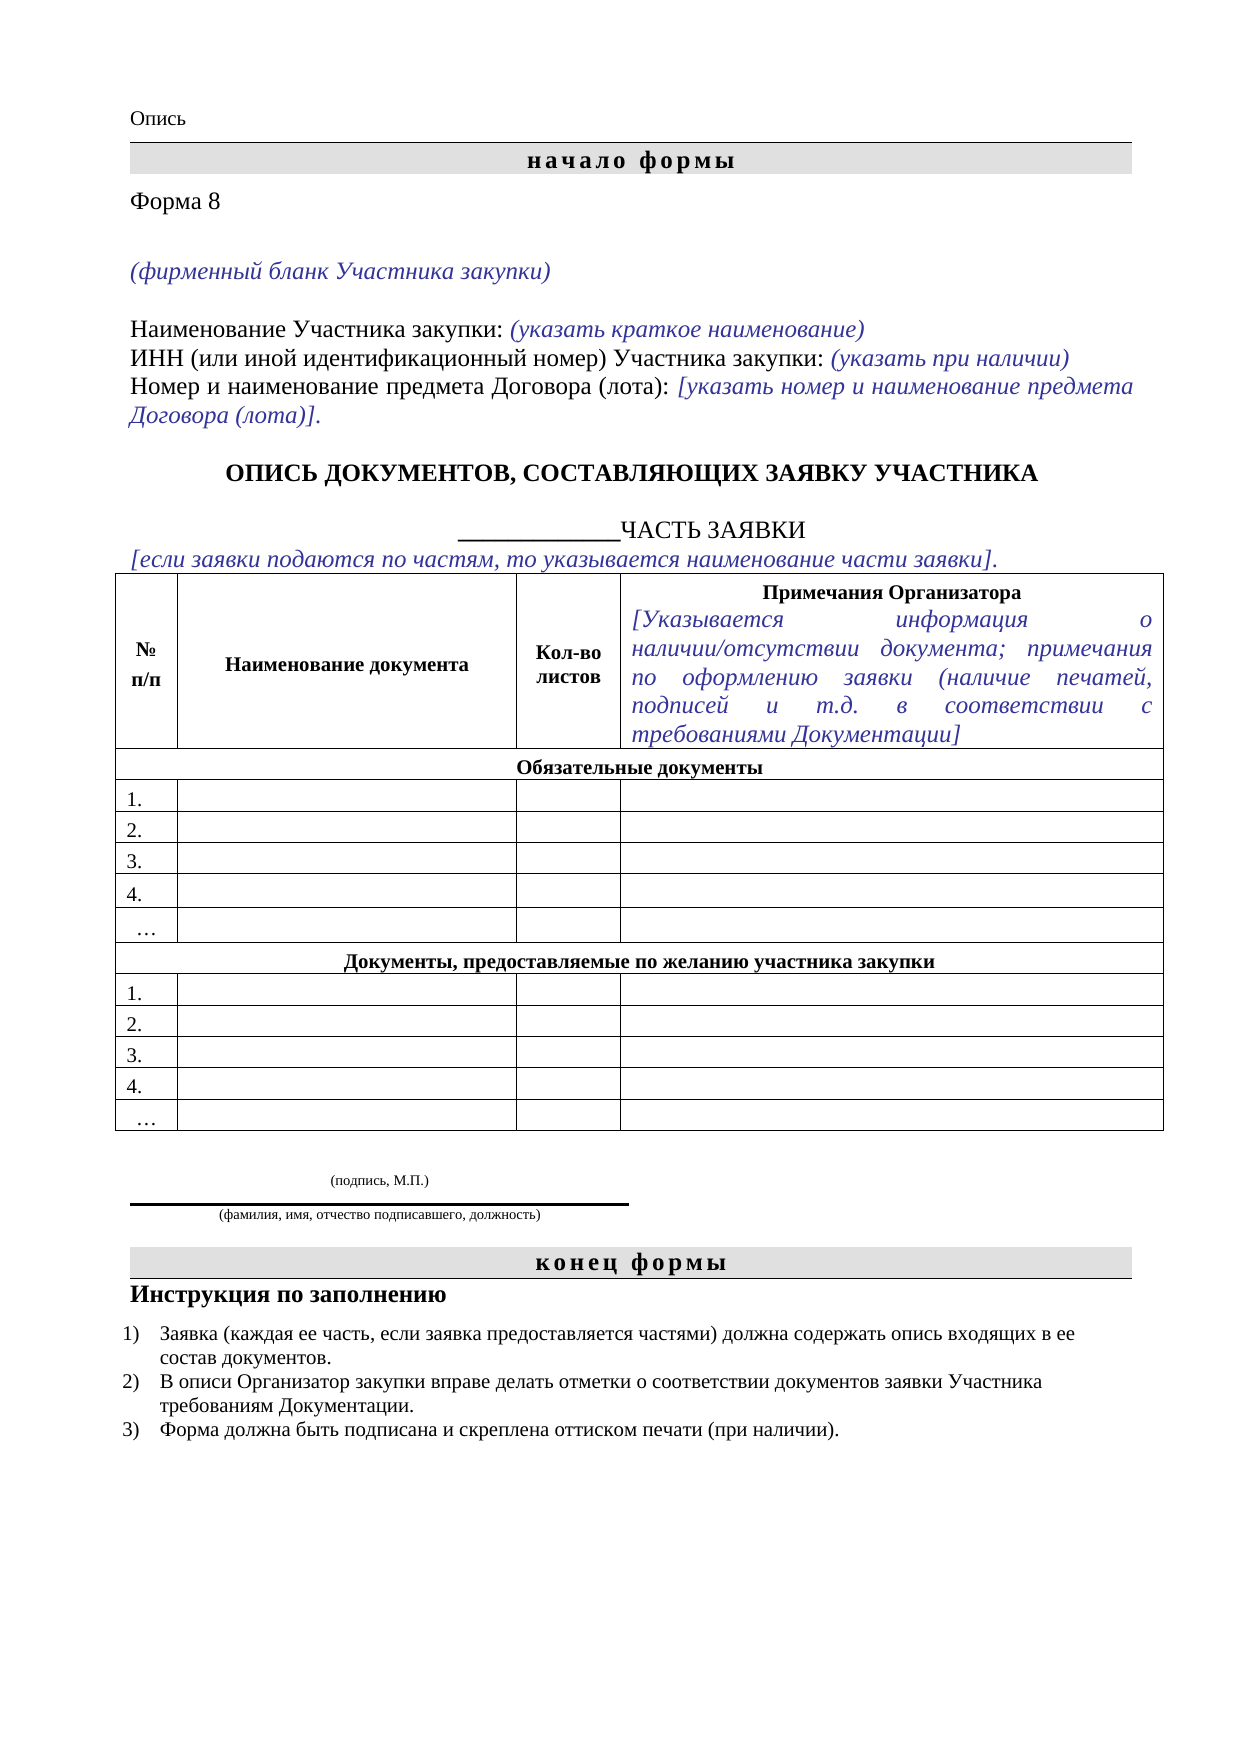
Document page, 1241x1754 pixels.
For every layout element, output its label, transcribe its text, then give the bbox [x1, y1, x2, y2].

list В описи Организатор закупки вправе делать отметки о соответствии документов заявки Участника требованиям Документации. [122, 1369, 1134, 1417]
text _____________ЧАСТЬ ЗАЯВКИ [130, 515, 1134, 544]
table_cell [517, 874, 620, 907]
text ИНН (или иной идентификационный номер) Участника закупки: (указать при наличии) [130, 343, 1134, 371]
table_cell [116, 874, 177, 907]
table_cell [116, 1068, 177, 1098]
table_cell [116, 843, 177, 873]
table_cell [621, 1068, 1163, 1098]
table_cell [621, 874, 1163, 907]
table_cell [178, 812, 516, 842]
table_header Кол-во листов [517, 574, 620, 748]
table_cell [178, 874, 516, 907]
table_cell [517, 812, 620, 842]
text [если заявки подаются по частям, то указывается наименование части заявки]. [130, 544, 1134, 573]
table_cell [621, 974, 1163, 1004]
table_cell [621, 843, 1163, 873]
table_cell [517, 908, 620, 942]
table_cell [116, 780, 177, 811]
table_cell [178, 843, 516, 873]
table_cell [517, 843, 620, 873]
table_header № п/п [116, 574, 177, 748]
list Заявка (каждая ее часть, если заявка предоставляется частями) должна содержать опись входящих в ее состав документов. [122, 1321, 1134, 1369]
table_cell [517, 780, 620, 811]
table_cell … [116, 908, 177, 942]
table_cell Обязательные документы [116, 749, 1163, 779]
text Наименование Участника закупки: (указать краткое наименование) [130, 314, 1134, 343]
table_cell [178, 1100, 516, 1130]
table_cell … [116, 1100, 177, 1130]
text (фамилия, имя, отчество подписавшего, должность) [130, 1206, 629, 1235]
text Опись документов, составляющих заявку участника [130, 458, 1134, 486]
table_cell [178, 908, 516, 942]
table_cell [178, 1068, 516, 1098]
table_cell [621, 780, 1163, 811]
table_cell [621, 812, 1163, 842]
table_cell [178, 974, 516, 1004]
table_cell [517, 1037, 620, 1067]
table_cell [178, 780, 516, 811]
table_cell [517, 1006, 620, 1036]
table_cell [178, 1006, 516, 1036]
table_header Наименование документа [178, 574, 516, 748]
table_cell [621, 1006, 1163, 1036]
table_cell [517, 1068, 620, 1098]
table_cell [621, 908, 1163, 942]
text начало формы [130, 143, 1132, 174]
text Инструкция по заполнению [130, 1279, 1134, 1308]
table_cell [178, 1037, 516, 1067]
table_cell [116, 1006, 177, 1036]
text Номер и наименование предмета Договора (лота): [указать номер и наименование предмета Договора (лота)]. [130, 371, 1134, 429]
table_cell [116, 974, 177, 1004]
text (фирменный бланк Участника закупки) [130, 256, 1134, 285]
table_header Примечания Организатора [Указывается информация о наличии/отсутствии документа; примечания по оформлению заявки (наличие печатей, подписей и т.д. в соответствии с требованиями Документации] [621, 574, 1163, 748]
text Форма 8 [130, 186, 1134, 215]
table_cell [517, 1100, 620, 1130]
table_cell Документы, предоставляемые по желанию участника закупки [116, 943, 1163, 973]
table_cell [116, 1037, 177, 1067]
table_cell [621, 1100, 1163, 1130]
text (подпись, М.П.) [130, 1172, 629, 1203]
table_cell [621, 1037, 1163, 1067]
list Форма должна быть подписана и скреплена оттиском печати (при наличии). [122, 1417, 1134, 1441]
table_cell [116, 812, 177, 842]
text Опись [130, 106, 1134, 129]
text конец формы [130, 1247, 1132, 1278]
table_cell [517, 974, 620, 1004]
